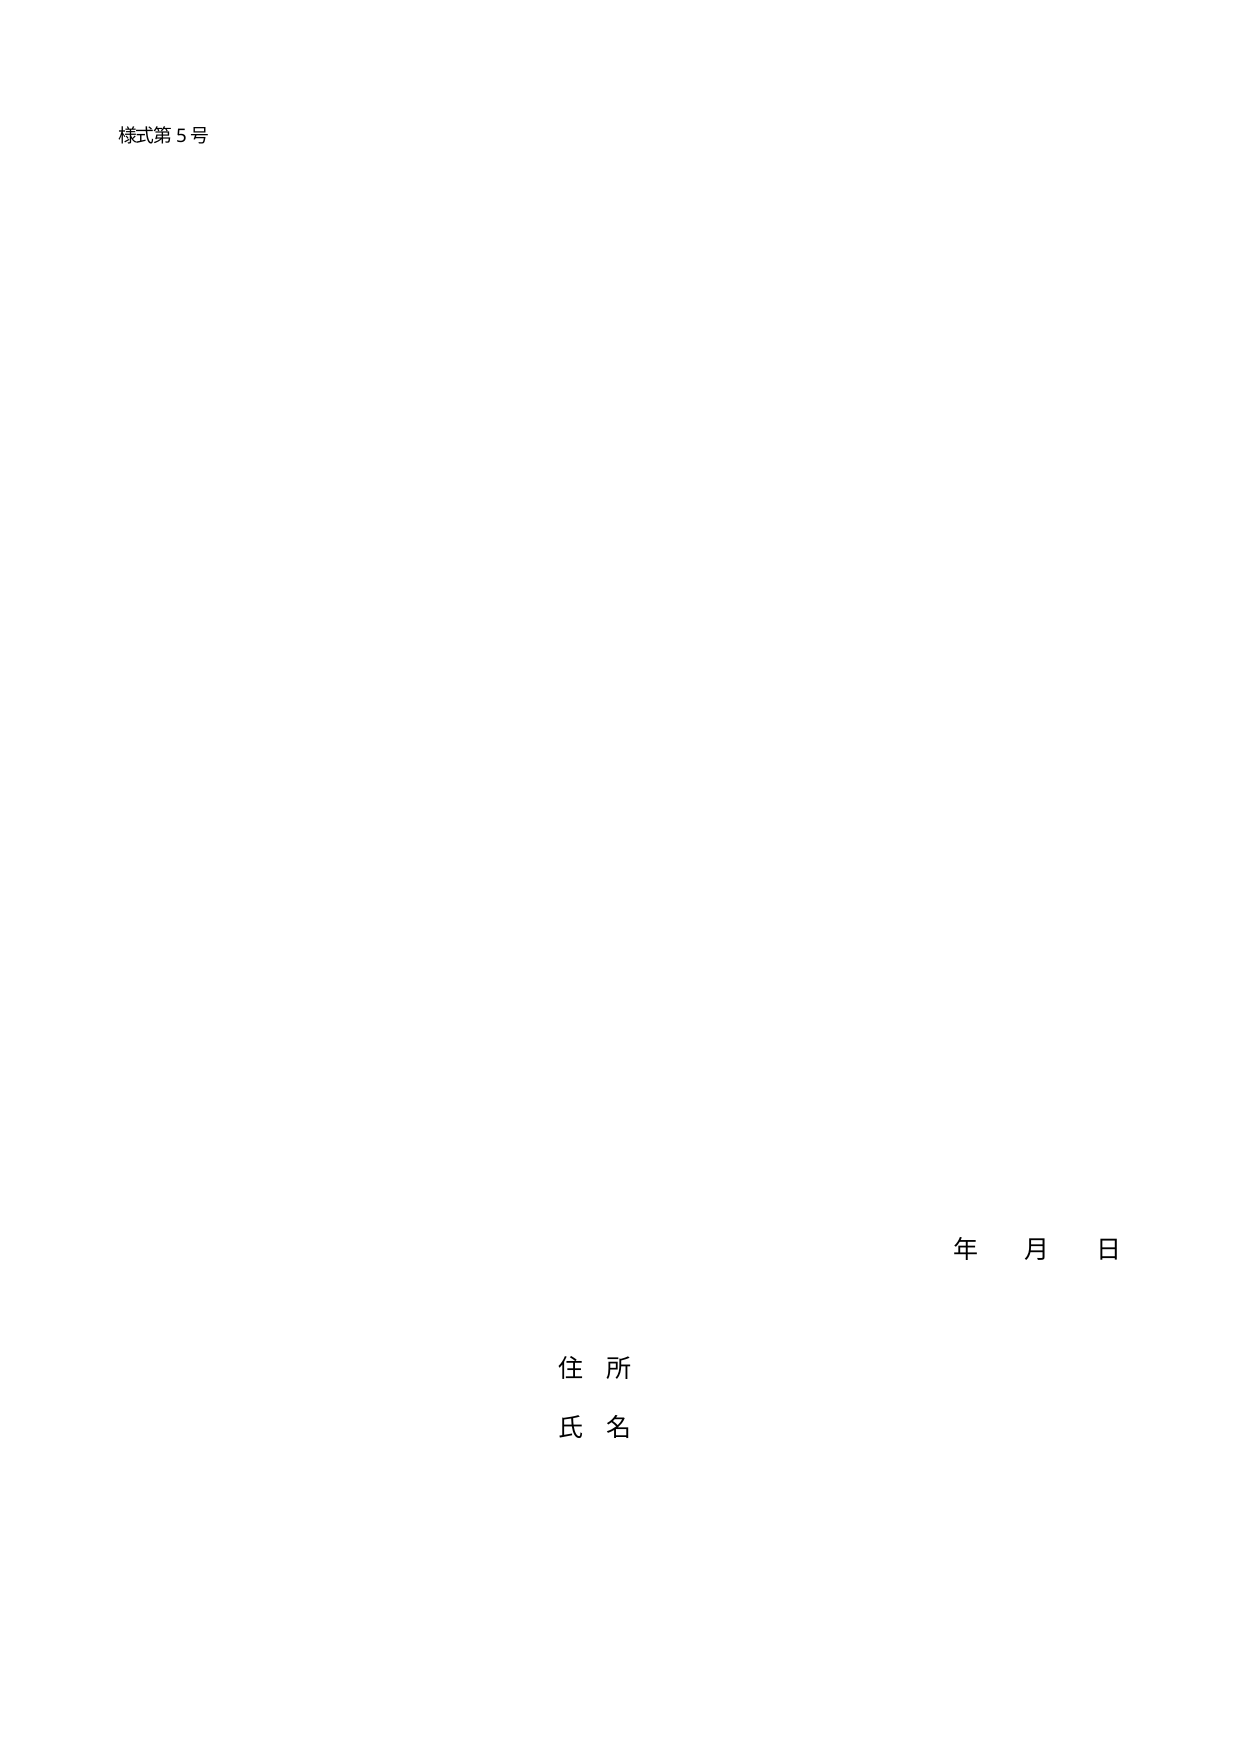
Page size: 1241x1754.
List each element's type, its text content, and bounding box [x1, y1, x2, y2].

text 年 月 日 [118, 1218, 1122, 1277]
text 住 所 [559, 1337, 1122, 1396]
text 氏 名 [559, 1396, 1122, 1456]
text 様式第5号 [118, 120, 1122, 149]
